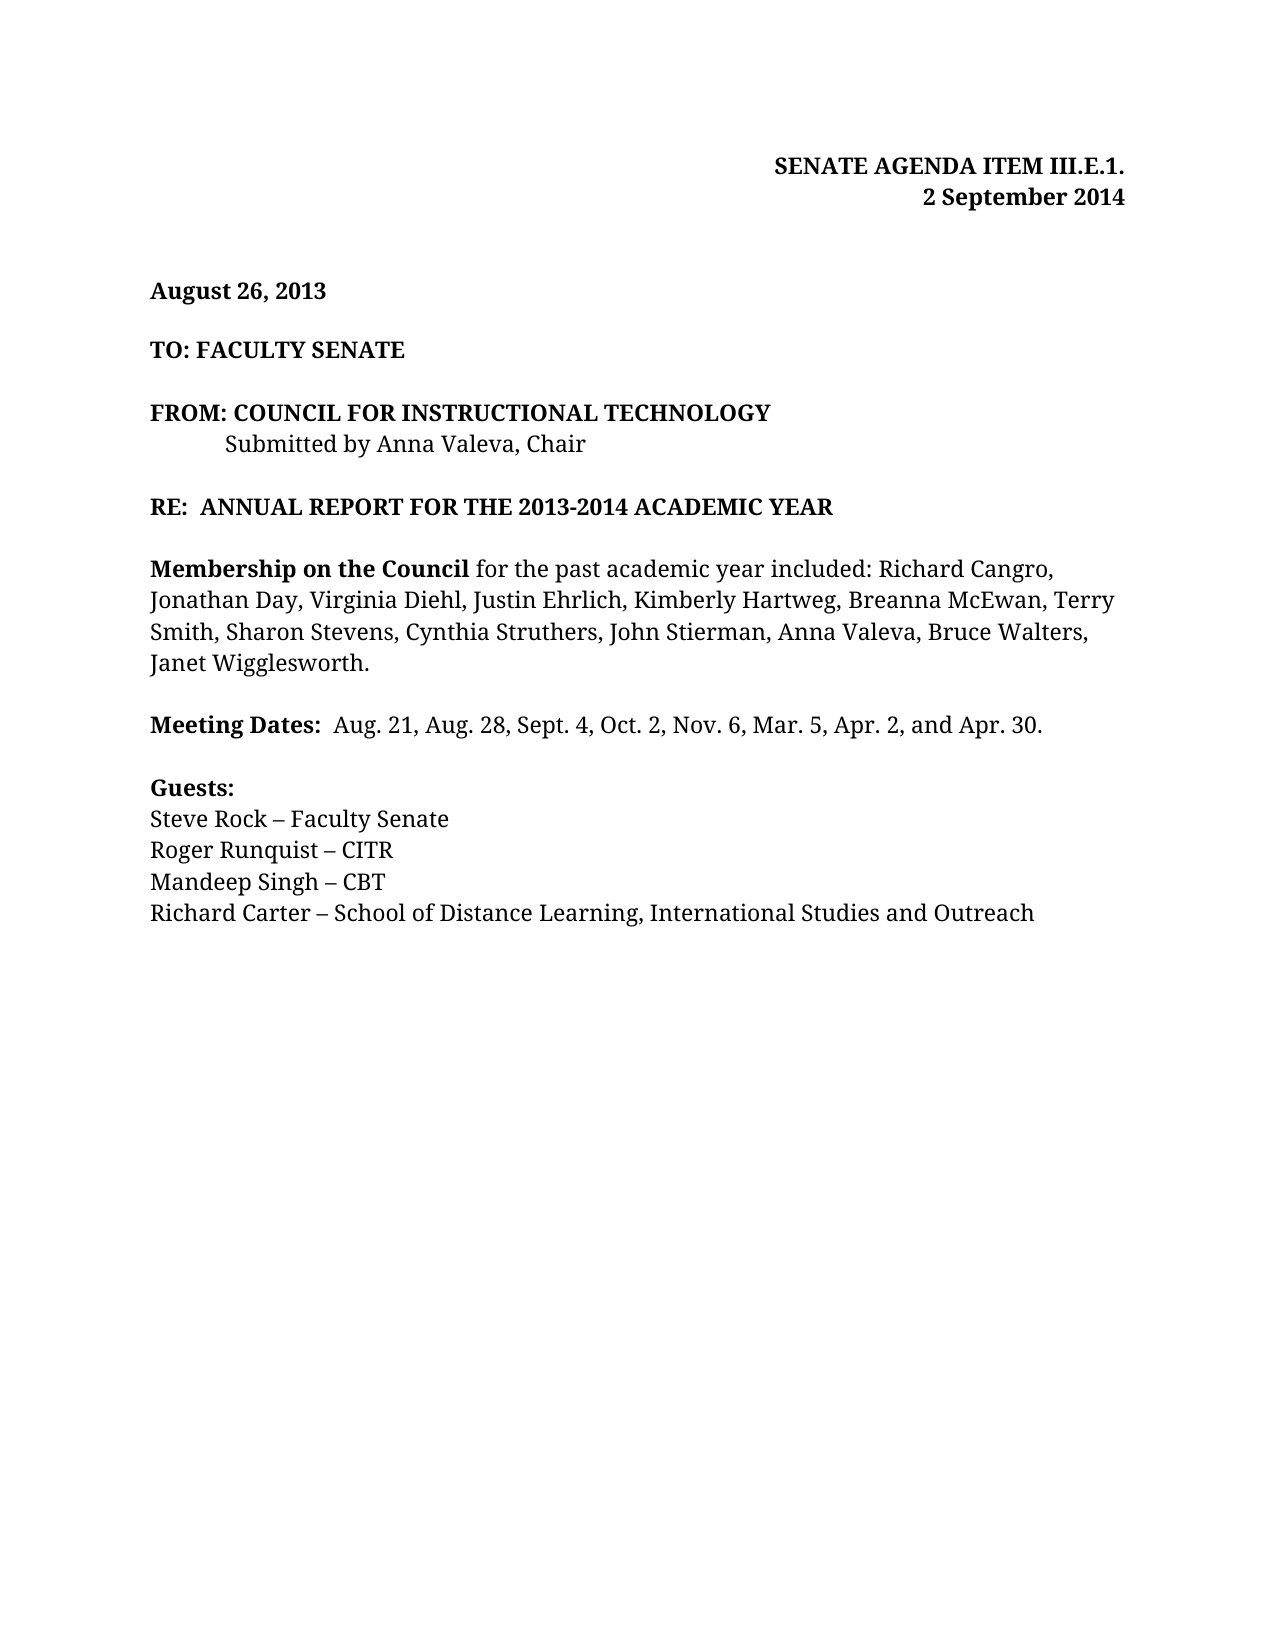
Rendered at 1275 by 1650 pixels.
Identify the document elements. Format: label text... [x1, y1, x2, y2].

text Roger Runquist – CITR [150, 834, 1125, 866]
text Mandeep Singh – CBT [150, 866, 1125, 897]
text Membership on the Council for the past academic year included: Richard Cangro, Jonathan Day, Virginia Diehl, Justin Ehrlich, Kimberly Hartweg, Breanna McEwan, Terry Smith, Sharon Stevens, Cynthia Struthers, John Stierman, Anna Valeva, Bruce Walters, Janet Wigglesworth. [150, 553, 1125, 678]
text FROM: COUNCIL FOR INSTRUCTIONAL TECHNOLOGY [150, 397, 1125, 428]
text Submitted by Anna Valeva, Chair [150, 428, 1125, 459]
text Richard Carter – School of Distance Learning, International Studies and Outreach [150, 897, 1125, 928]
text August 26, 2013 [150, 275, 1125, 306]
text RE: ANNUAL REPORT FOR THE 2013-2014 ACADEMIC YEAR [150, 491, 1125, 522]
text 2 September 2014 [150, 181, 1125, 212]
text SENATE AGENDA ITEM III.E.1. [150, 150, 1125, 181]
text TO: FACULTY SENATE [150, 334, 1125, 366]
text Steve Rock – Faculty Senate [150, 803, 1125, 834]
text Guests: [150, 772, 1125, 803]
text Meeting Dates: Aug. 21, Aug. 28, Sept. 4, Oct. 2, Nov. 6, Mar. 5, Apr. 2, and Apr. 30. [150, 709, 1125, 741]
